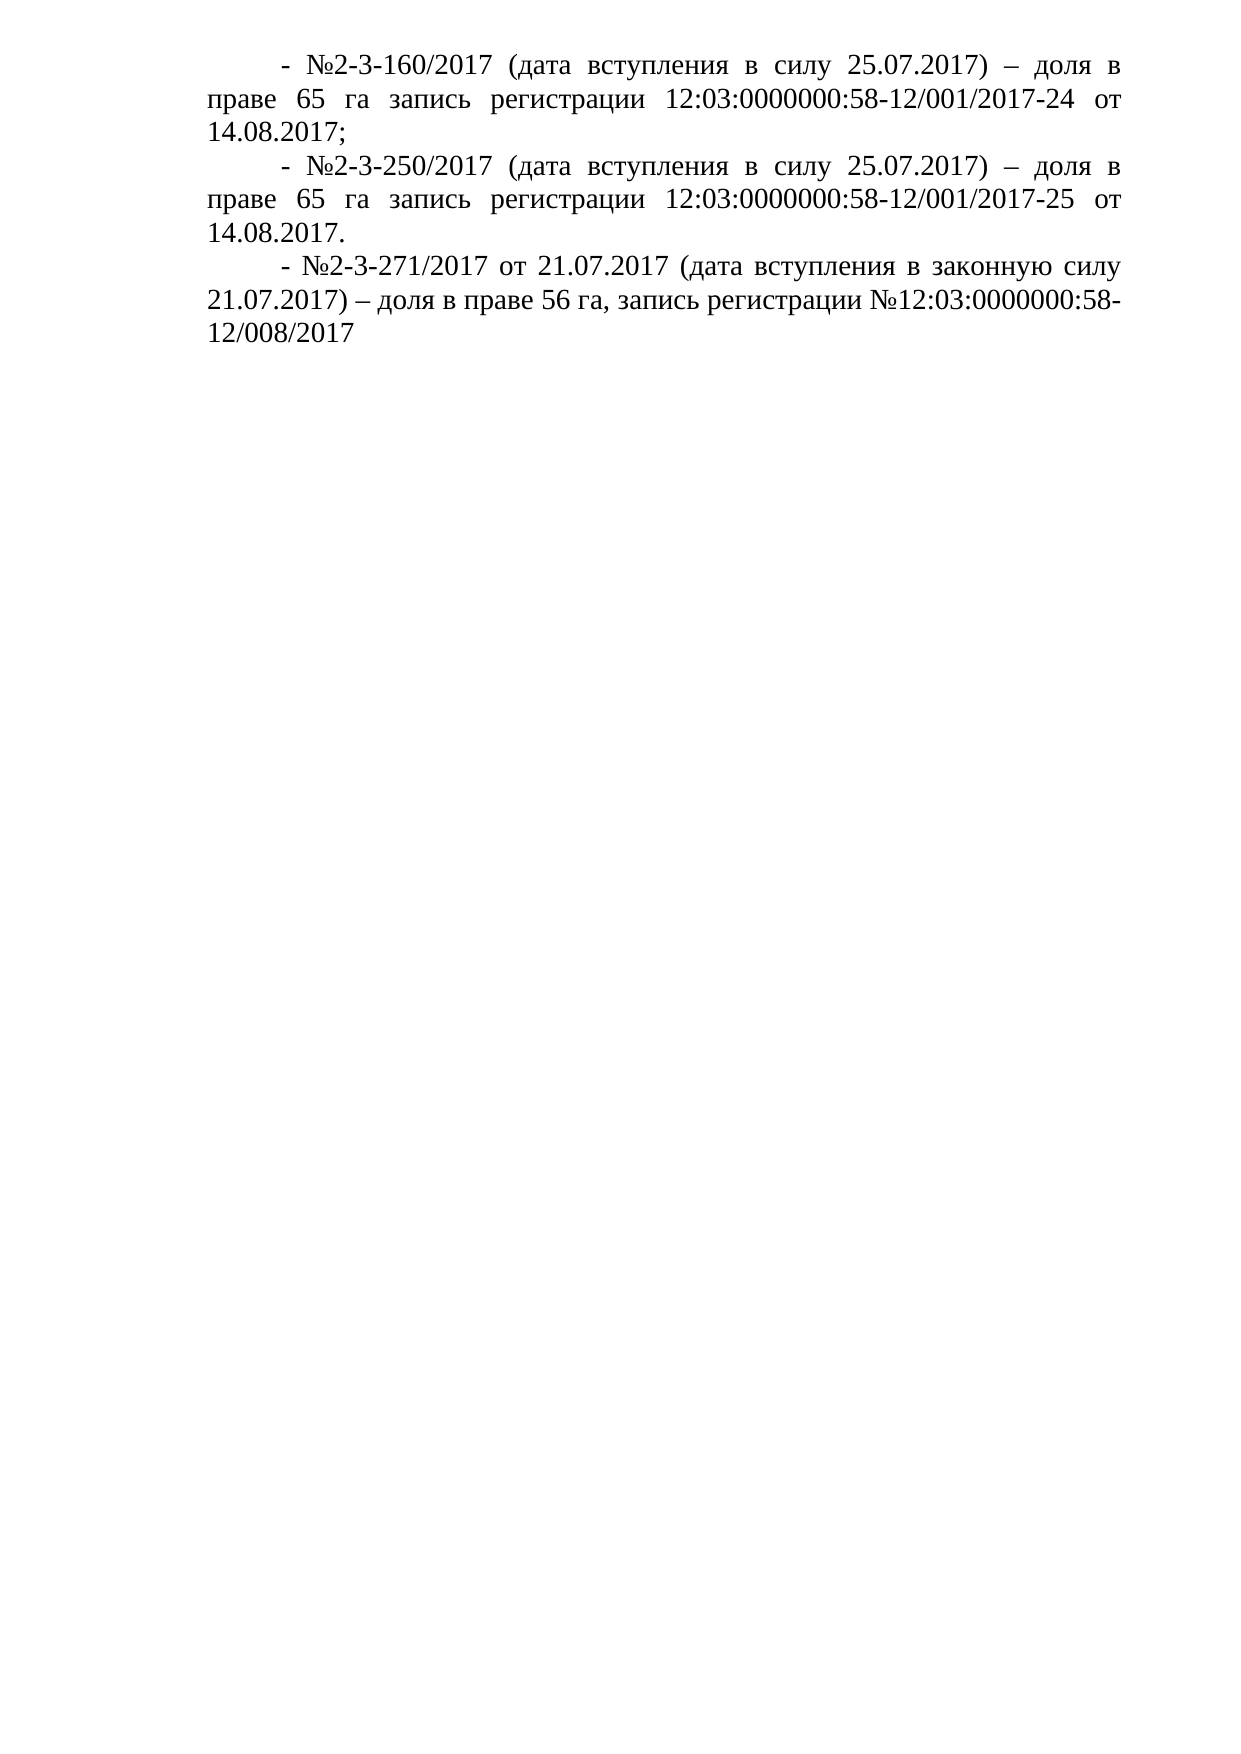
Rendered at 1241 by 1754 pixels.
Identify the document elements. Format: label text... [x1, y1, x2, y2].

text - №2-3-250/2017 (дата вступления в силу 25.07.2017) – доля в праве 65 га запись регистрации 12:03:0000000:58-12/001/2017-25 от 14.08.2017. [207, 148, 1122, 248]
text - №2-3-160/2017 (дата вступления в силу 25.07.2017) – доля в праве 65 га запись регистрации 12:03:0000000:58-12/001/2017-24 от 14.08.2017; [207, 47, 1122, 148]
text - №2-3-271/2017 от 21.07.2017 (дата вступления в законную силу 21.07.2017) – доля в праве 56 га, запись регистрации №12:03:0000000:58-12/008/2017 [207, 248, 1122, 349]
